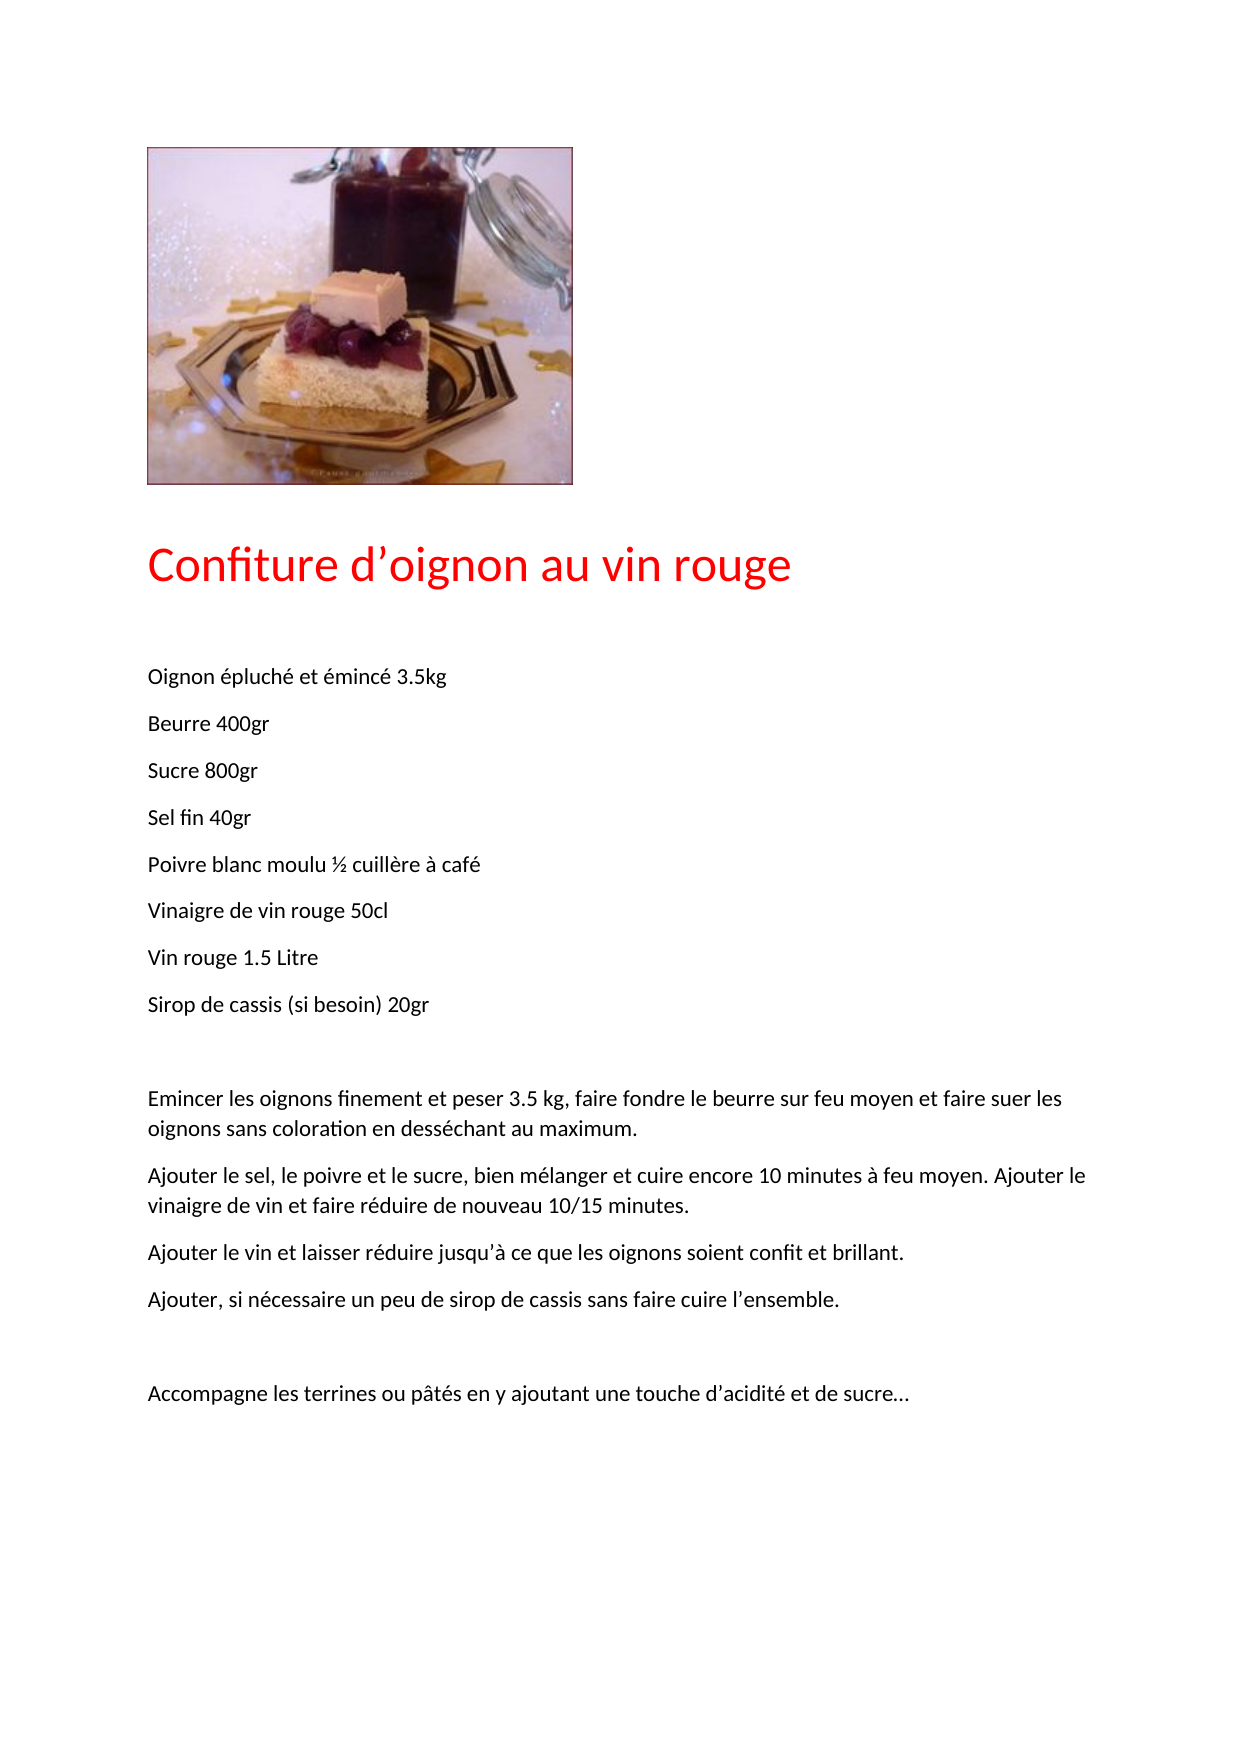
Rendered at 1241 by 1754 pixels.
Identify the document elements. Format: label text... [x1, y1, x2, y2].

text Vinaigre de vin rouge 50cl [148, 897, 1093, 924]
text Ajouter le sel, le poivre et le sucre, bien mélanger et cuire encore 10 minutes à feu moyen. Ajouter le vinaigre de vin et faire réduire de nouveau 10/15 minutes. [148, 1161, 1093, 1219]
text Ajouter, si nécessaire un peu de sirop de cassis sans faire cuire l’ensemble. [148, 1285, 1093, 1313]
text Ajouter le vin et laisser réduire jusqu’à ce que les oignons soient confit et brillant. [148, 1238, 1093, 1266]
text Poivre blanc moulu ½ cuillère à café [148, 850, 1093, 878]
text Sirop de cassis (si besoin) 20gr [148, 990, 1093, 1018]
text Vin rouge 1.5 Litre [148, 943, 1093, 971]
text Accompagne les terrines ou pâtés en y ajoutant une touche d’acidité et de sucre… [148, 1379, 1093, 1407]
text Sel fin 40gr [148, 803, 1093, 831]
picture [147, 147, 573, 485]
text Sucre 800gr [148, 756, 1093, 784]
text Emincer les oignons finement et peser 3.5 kg, faire fondre le beurre sur feu moyen et faire suer les oignons sans coloration en desséchant au maximum. [148, 1084, 1093, 1142]
text Beurre 400gr [148, 709, 1093, 737]
text Confiture d’oignon au vin rouge [148, 533, 1093, 594]
text Oignon épluché et émincé 3.5kg [148, 662, 1093, 690]
